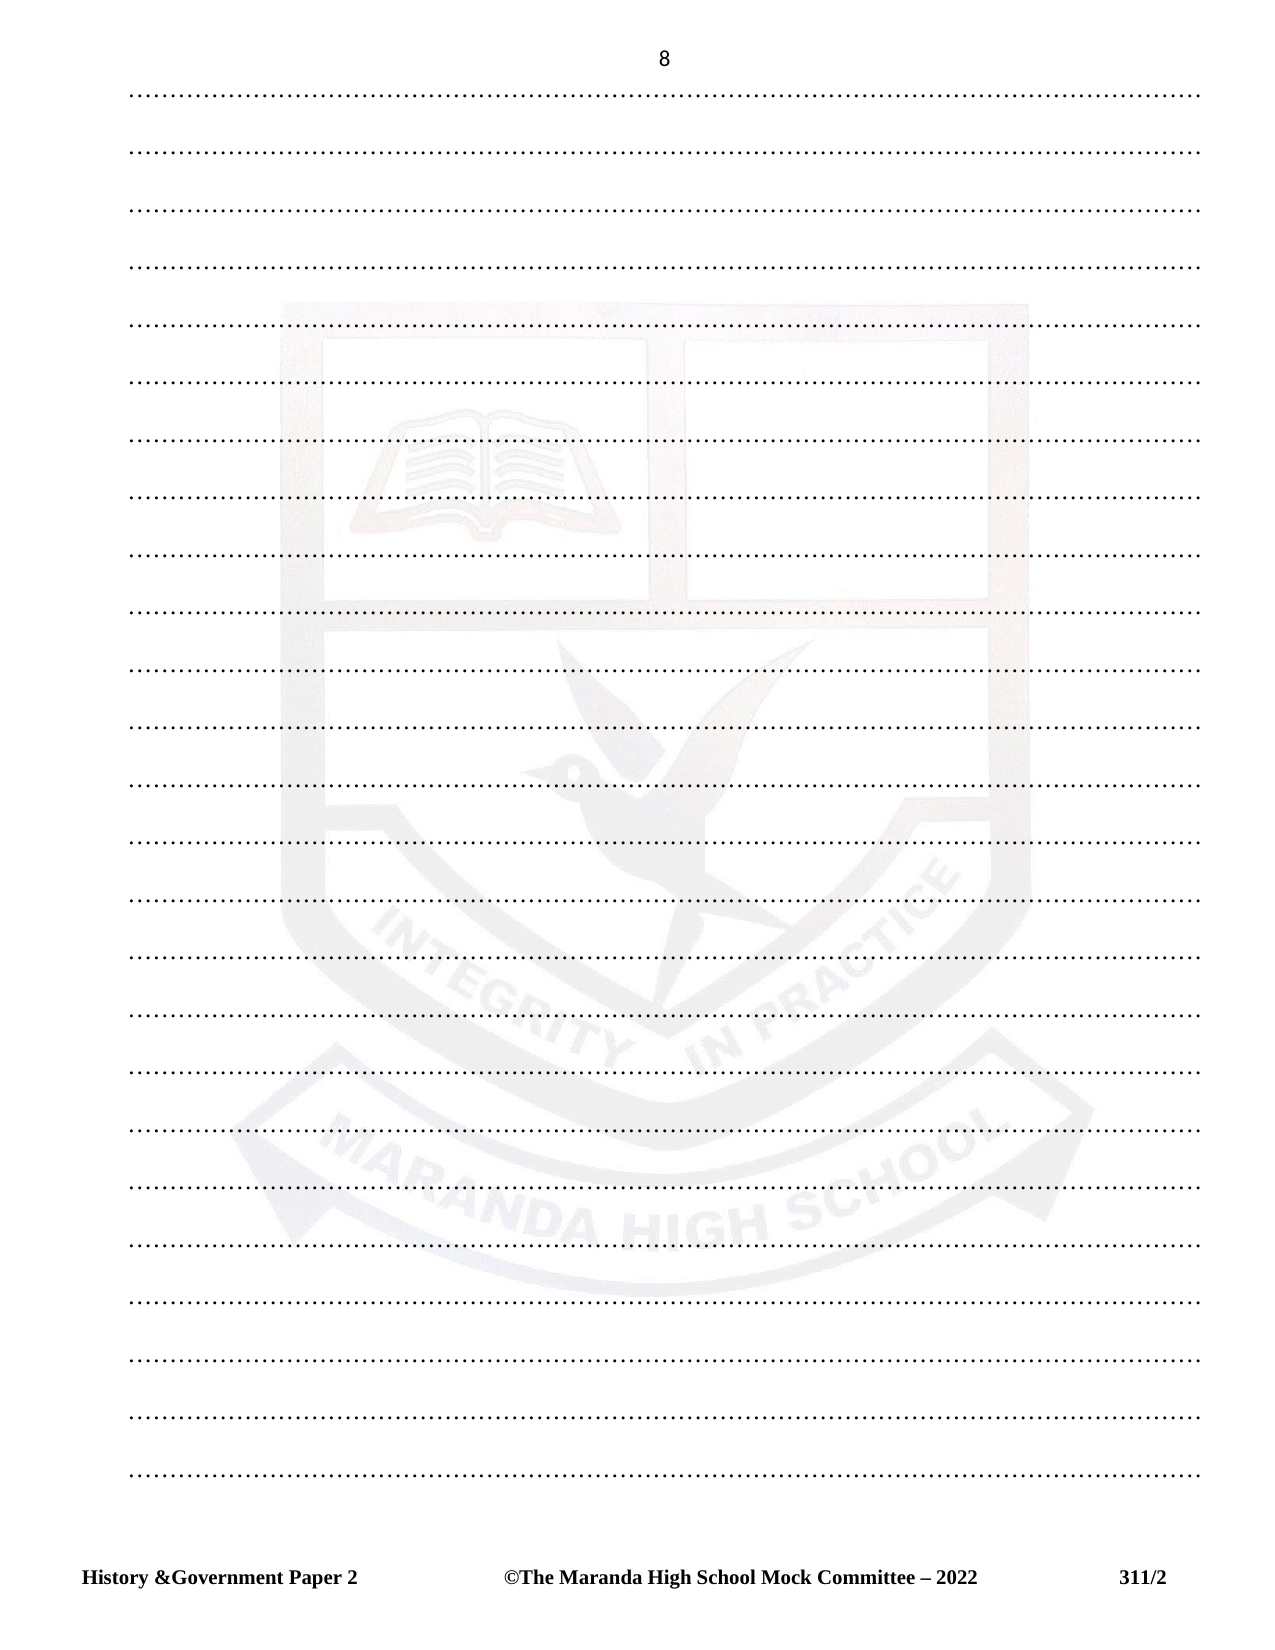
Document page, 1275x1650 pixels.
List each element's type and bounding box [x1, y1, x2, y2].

text [118, 74, 1211, 1483]
